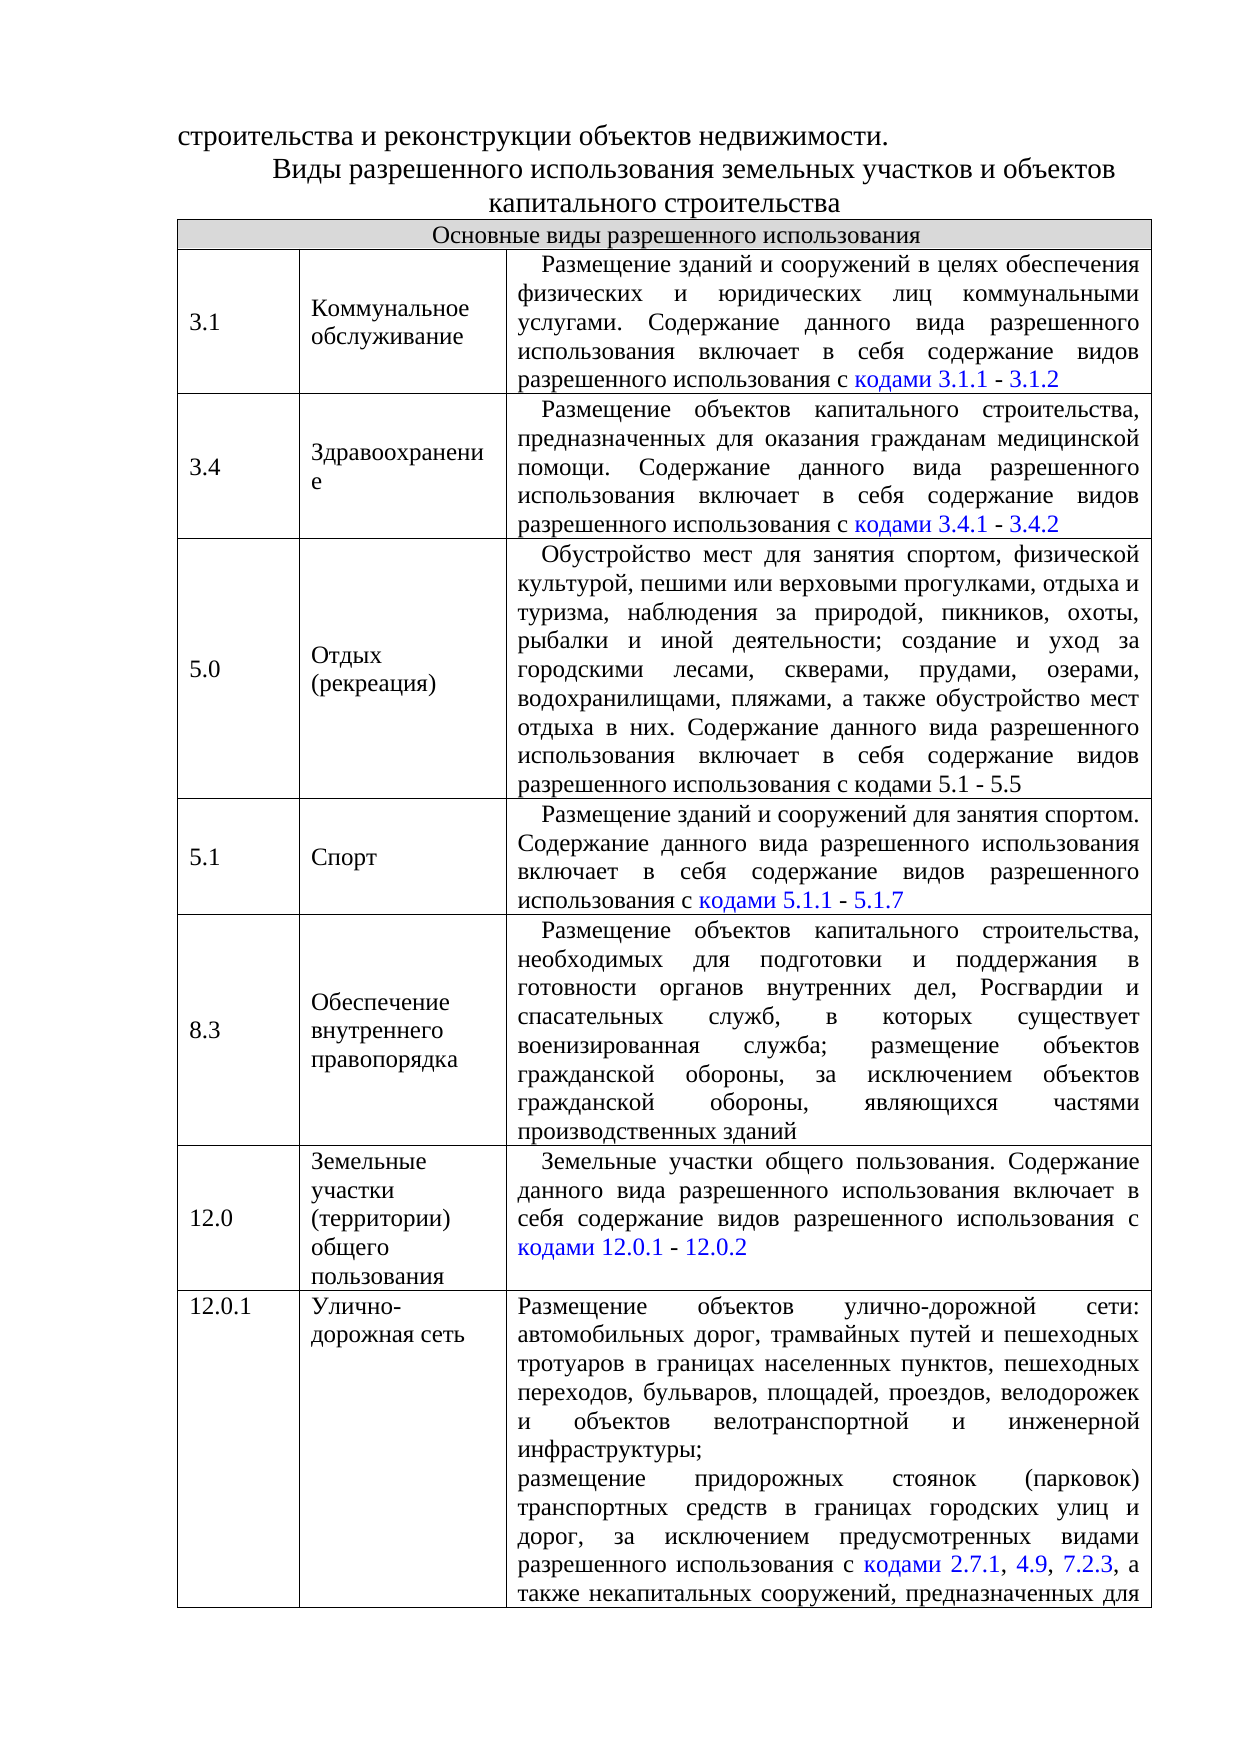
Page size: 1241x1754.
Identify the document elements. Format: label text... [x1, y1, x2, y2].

table_cell 3.4 [178, 394, 299, 538]
table_cell Спорт [300, 799, 506, 914]
table_cell 12.0 [178, 1146, 299, 1290]
table_cell Размещение зданий и сооружений в целях обеспечения физических и юридических лиц коммунальными услугами. Содержание данного вида разрешенного использования включает в себя содержание видов разрешенного использования с кодами 3.1.1 - 3.1.2 [507, 250, 1151, 393]
table_cell Размещение объектов капитального строительства, предназначенных для оказания гражданам медицинской помощи. Содержание данного вида разрешенного использования включает в себя содержание видов разрешенного использования с кодами 3.4.1 - 3.4.2 [507, 394, 1151, 538]
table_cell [507, 1291, 1151, 1607]
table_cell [300, 1291, 506, 1607]
table_cell Размещение зданий и сооружений для занятия спортом. Содержание данного вида разрешенного использования включает в себя содержание видов разрешенного использования с кодами 5.1.1 - 5.1.7 [507, 799, 1151, 914]
text Виды разрешенного использования земельных участков и объектов капитального строительства [177, 152, 1152, 219]
table_cell 3.1 [178, 250, 299, 393]
table_cell Отдых (рекреация) [300, 539, 506, 798]
table_cell Коммунальное обслуживание [300, 250, 506, 393]
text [177, 118, 1152, 152]
table_cell Земельные участки (территории) общего пользования [300, 1146, 506, 1290]
table_cell 5.1 [178, 799, 299, 914]
table_cell Размещение объектов капитального строительства, необходимых для подготовки и поддержания в готовности органов внутренних дел, Росгвардии и спасательных служб, в которых существует военизированная служба; размещение объектов гражданской обороны, за исключением объектов гражданской обороны, являющихся частями производственных зданий [507, 915, 1151, 1145]
table_header Основные виды разрешенного использования [178, 220, 1151, 248]
table_cell 5.0 [178, 539, 299, 798]
table_cell Земельные участки общего пользования. Содержание данного вида разрешенного использования включает в себя содержание видов разрешенного использования с кодами 12.0.1 - 12.0.2 [507, 1146, 1151, 1290]
table_cell Обеспечение внутреннего правопорядка [300, 915, 506, 1145]
table_cell Обустройство мест для занятия спортом, физической культурой, пешими или верховыми прогулками, отдыха и туризма, наблюдения за природой, пикников, охоты, рыбалки и иной деятельности; создание и уход за городскими лесами, скверами, прудами, озерами, водохранилищами, пляжами, а также обустройство мест отдыха в них. Содержание данного вида разрешенного использования включает в себя содержание видов разрешенного использования с кодами 5.1 - 5.5 [507, 539, 1151, 798]
table_cell 8.3 [178, 915, 299, 1145]
table_cell 12.0.1 [178, 1291, 299, 1607]
table_cell Здравоохранение [300, 394, 506, 538]
